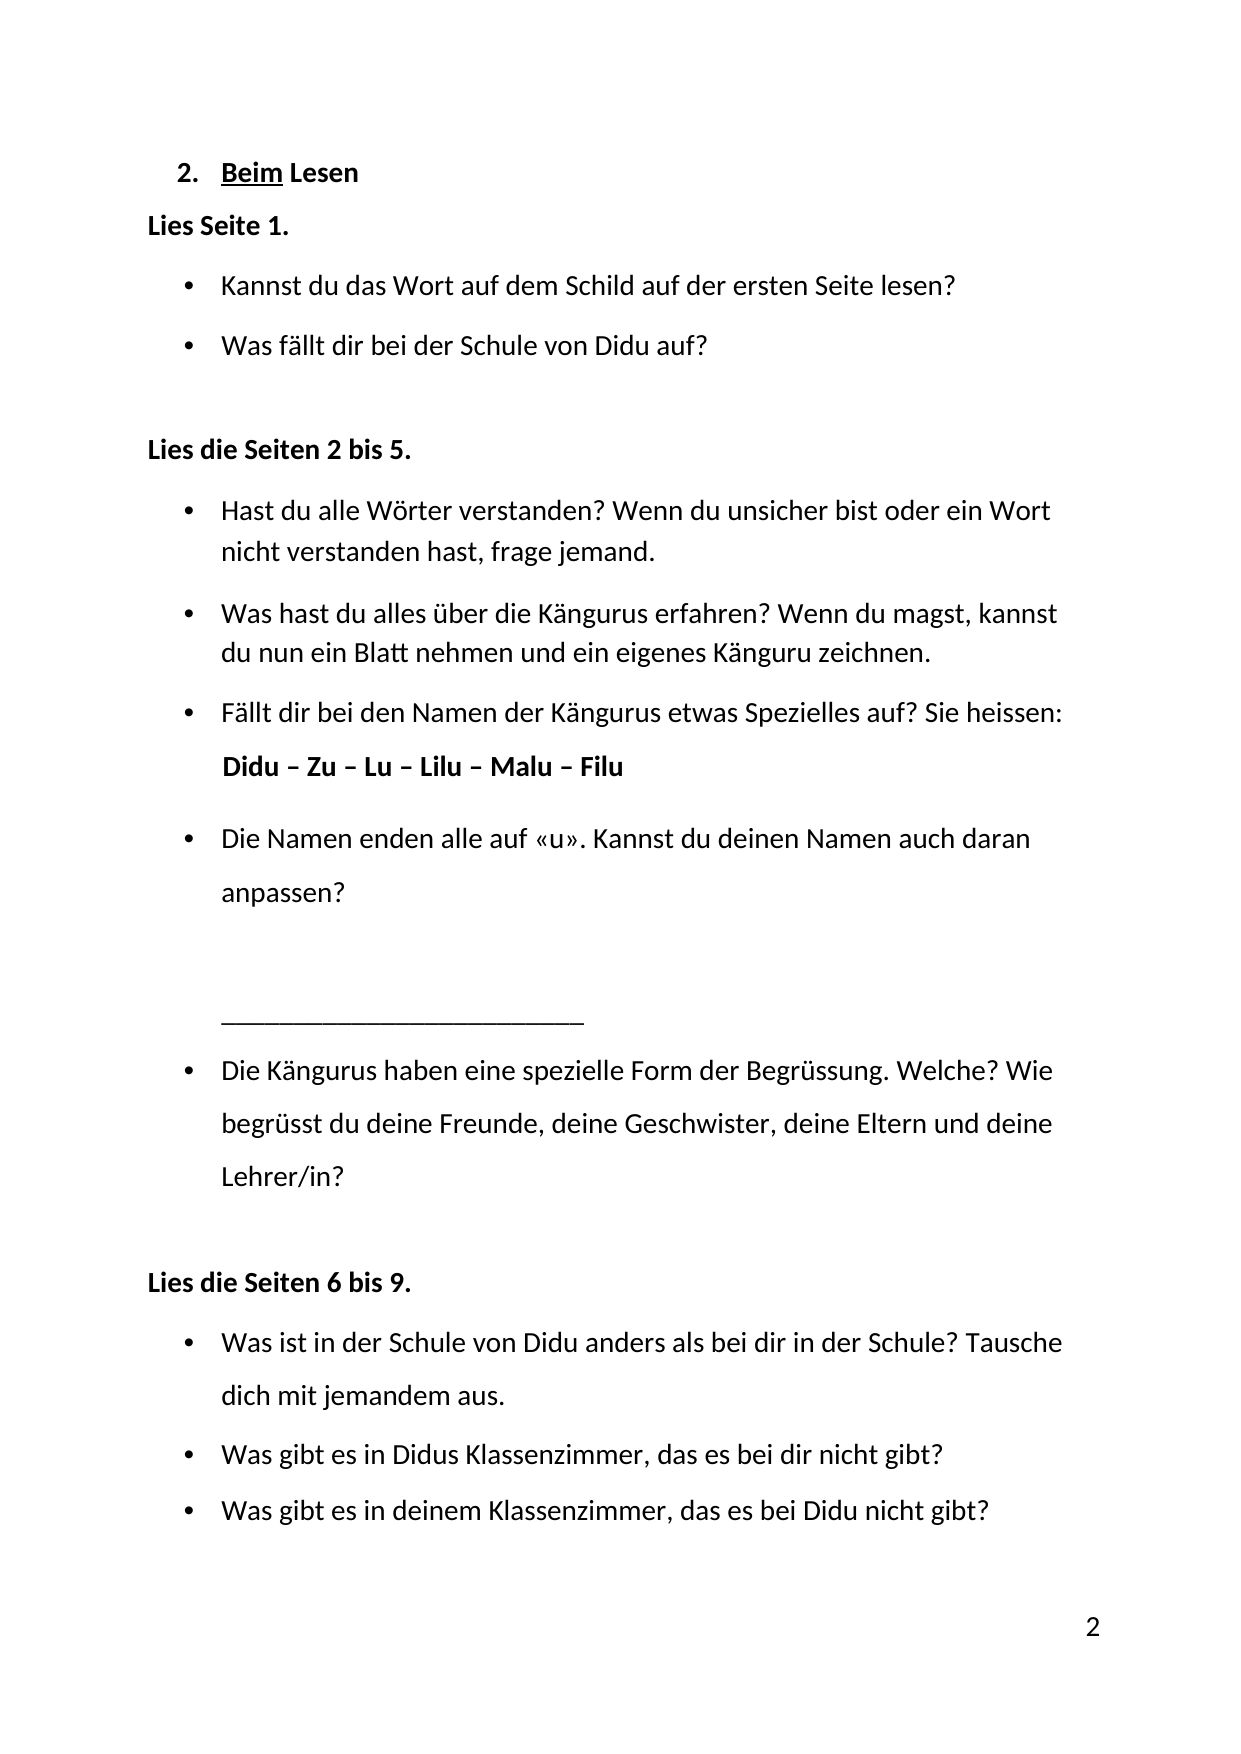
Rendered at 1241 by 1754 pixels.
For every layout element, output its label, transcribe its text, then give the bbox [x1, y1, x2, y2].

list Was gibt es in deinem Klassenzimmer, das es bei Didu nicht gibt? [183, 1492, 1093, 1527]
list Kannst du das Wort auf dem Schild auf der ersten Seite lesen? [183, 267, 1093, 302]
list Was fällt dir bei der Schule von Didu auf? [183, 327, 1093, 362]
list Fällt dir bei den Namen der Kängurus etwas Spezielles auf? Sie heissen: [183, 694, 1093, 730]
list Was ist in der Schule von Didu anders als bei dir in der Schule? Tausche dich mit jemandem aus. [183, 1324, 1093, 1413]
list Hast du alle Wörter verstanden? Wenn du unsicher bist oder ein Wort nicht verstanden hast, frage jemand. [183, 492, 1093, 569]
text Didu – Zu – Lu – Lilu – Malu – Filu [222, 748, 1093, 783]
text _________________________ [221, 993, 1093, 1028]
text Lies die Seiten 6 bis 9. [148, 1264, 1100, 1300]
list Beim Lesen [177, 154, 1100, 189]
list Was gibt es in Didus Klassenzimmer, das es bei dir nicht gibt? [183, 1436, 1093, 1472]
text Lies die Seiten 2 bis 5. [148, 431, 1100, 467]
list Was hast du alles über die Kängurus erfahren? Wenn du magst, kannst du nun ein Blatt nehmen und ein eigenes Känguru zeichnen. [183, 595, 1093, 670]
list Die Kängurus haben eine spezielle Form der Begrüssung. Welche? Wie begrüsst du deine Freunde, deine Geschwister, deine Eltern und deine Lehrer/in? [183, 1052, 1093, 1194]
list Die Namen enden alle auf «u». Kannst du deinen Namen auch daran anpassen? [183, 821, 1093, 909]
text Lies Seite 1. [148, 207, 1100, 243]
